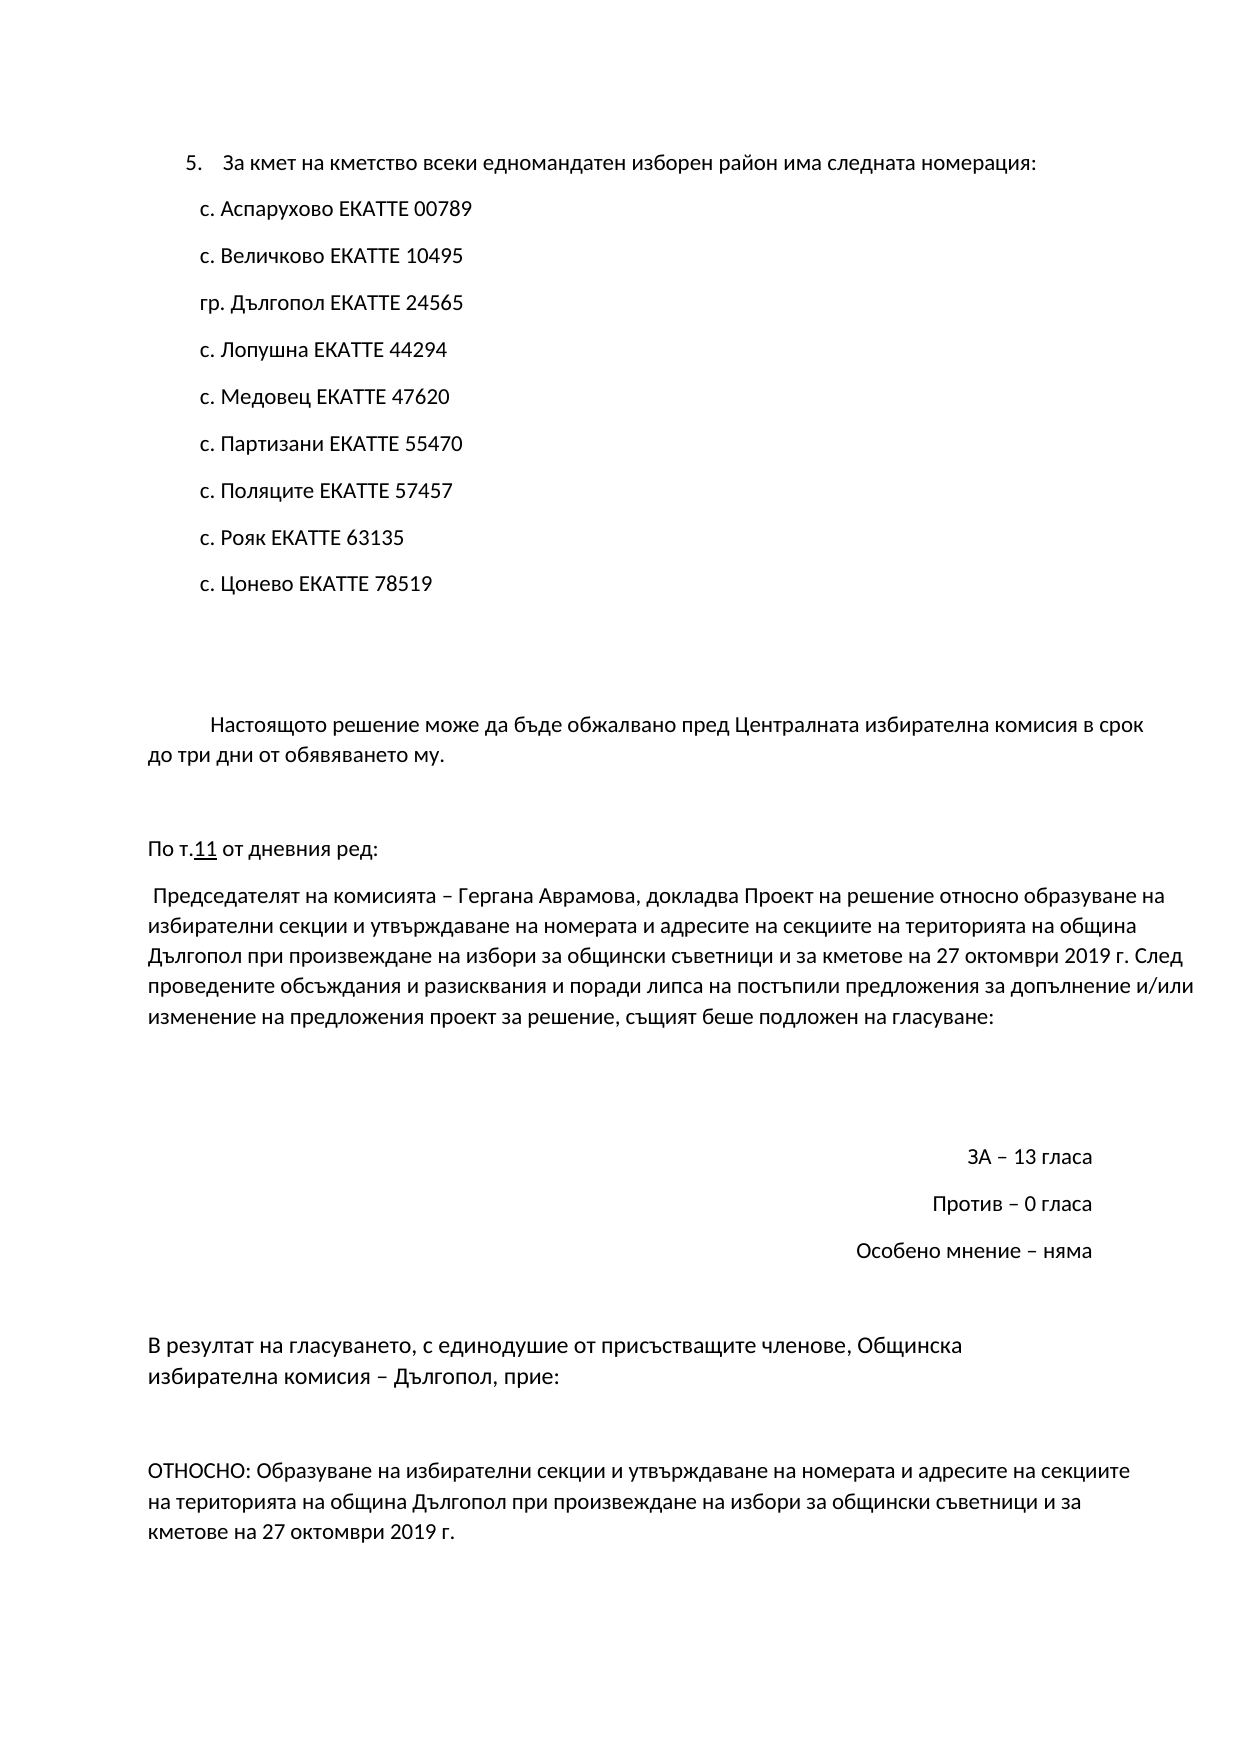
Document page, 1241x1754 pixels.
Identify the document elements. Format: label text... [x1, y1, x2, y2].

text с. Партизани ЕКАТТЕ 55470 [148, 429, 1152, 457]
text с. Величково ЕКАТТЕ 10495 [148, 241, 1152, 269]
text Против – 0 гласа [148, 1189, 1093, 1217]
text с. Поляците ЕКАТТЕ 57457 [148, 476, 1152, 504]
text Особено мнение – няма [148, 1236, 1093, 1264]
text Настоящото решение може да бъде обжалвано пред Централната избирателна комисия в срок до три дни от обявяването му. [148, 710, 1152, 768]
text По т.11 от дневния ред: [148, 834, 1196, 862]
text ЗА – 13 гласа [148, 1142, 1093, 1170]
text с. Цонево ЕКАТТЕ 78519 [148, 569, 1152, 597]
text с. Рояк ЕКАТТЕ 63135 [148, 523, 1152, 551]
text с. Медовец ЕКАТТЕ 47620 [148, 382, 1152, 410]
text В резултат на гласуването, с единодушие от присъстващите членове, Общинска избирателна комисия – Дългопол, прие: [148, 1330, 1093, 1391]
text гр. Дългопол ЕКАТТЕ 24565 [148, 288, 1152, 316]
text Председателят на комисията – Гергана Аврамова, докладва Проект на решение относно образуване на избирателни секции и утвърждаване на номерата и адресите на секциите на територията на община Дългопол при произвеждане на избори за общински съветници и за кметове на 27 октомври 2019 г. След проведените обсъждания и разисквания и поради липса на постъпили предложения за допълнение и/или изменение на предложения проект за решение, същият беше подложен на гласуване: [148, 881, 1196, 1030]
list За кмет на кметство всеки едномандатен изборен район има следната номерация: [185, 148, 1152, 176]
text ОТНОСНО: Образуване на избирателни секции и утвърждаване на номерата и адресите на секциите на територията на община Дългопол при произвеждане на избори за общински съветници и за кметове на 27 октомври 2019 г. [148, 1457, 1152, 1545]
text с. Лопушна ЕКАТТЕ 44294 [148, 335, 1152, 363]
text с. Аспарухово ЕКАТТЕ 00789 [148, 194, 1152, 222]
